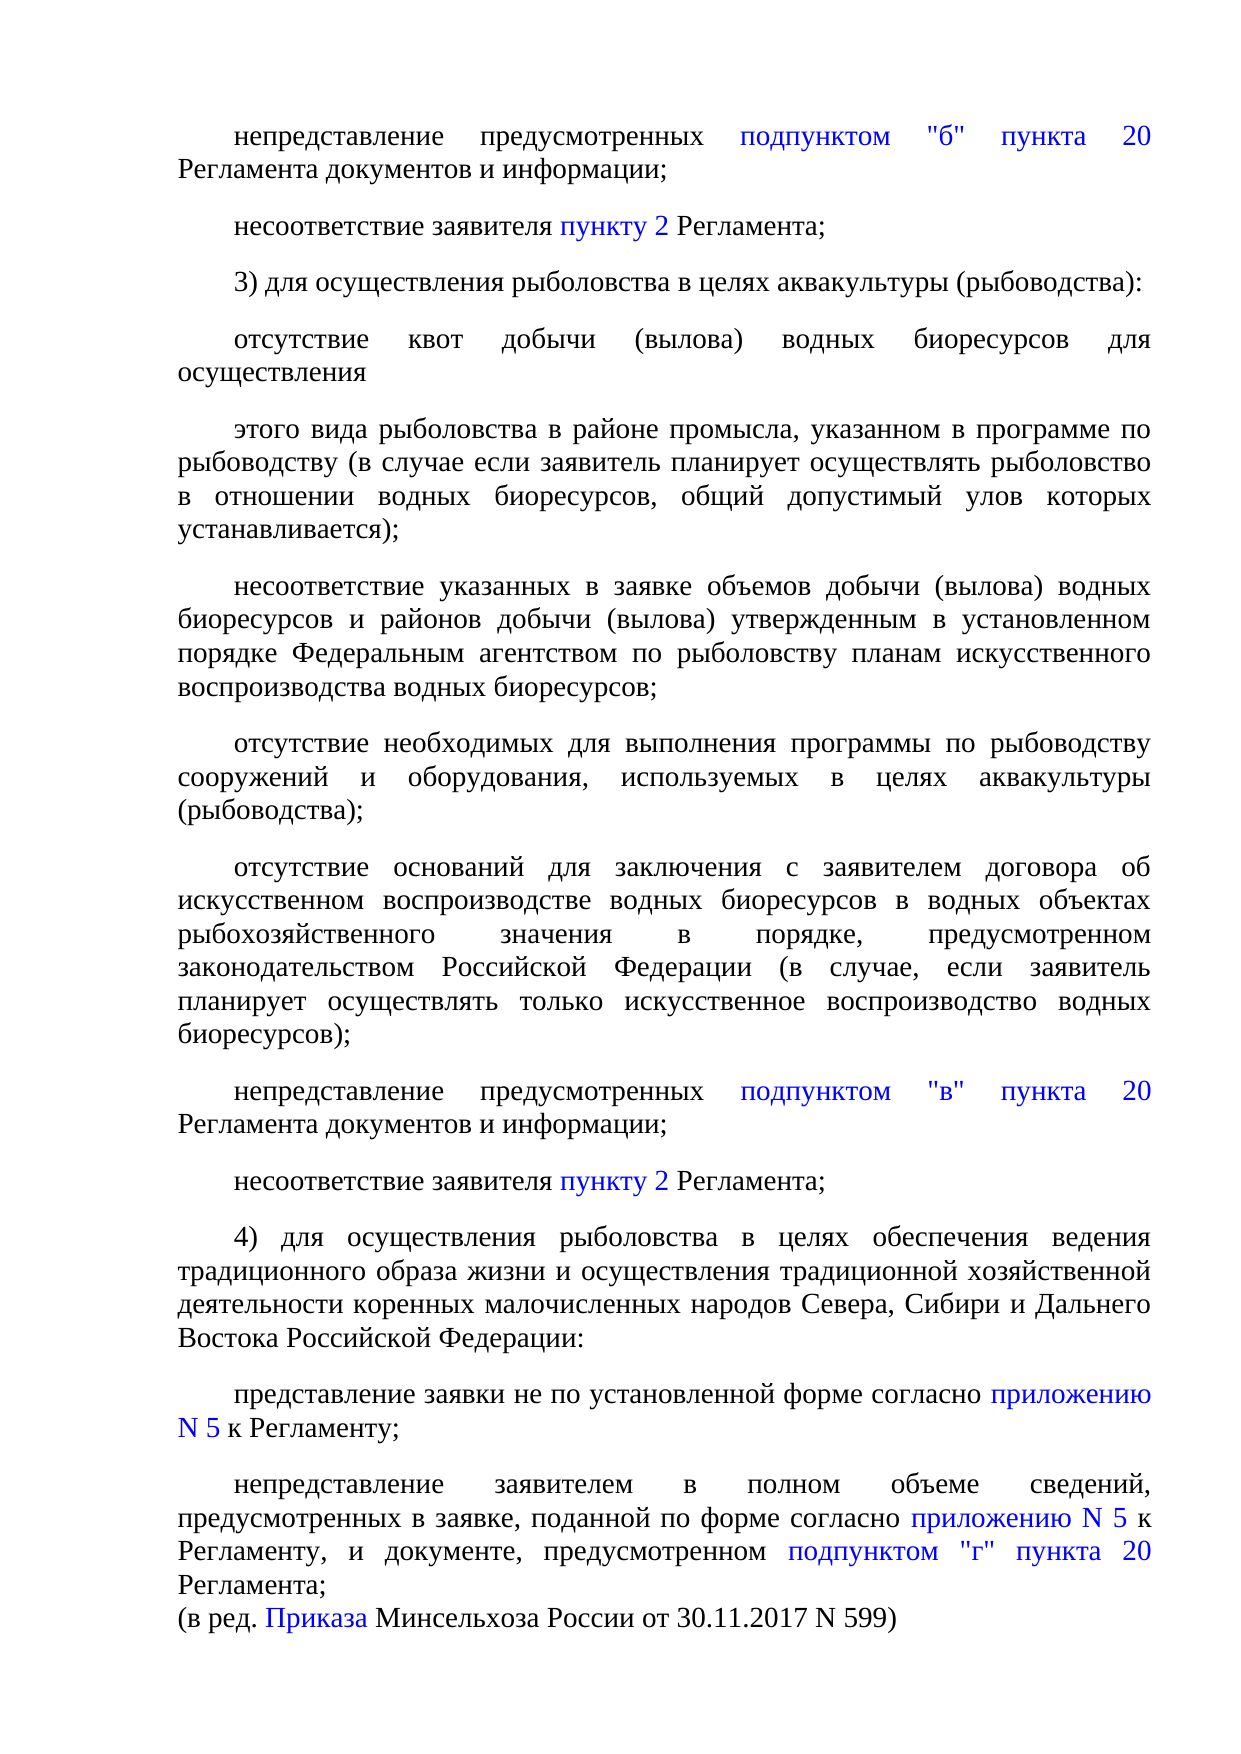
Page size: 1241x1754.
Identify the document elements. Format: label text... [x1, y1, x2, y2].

text несоответствие заявителя пункту 2 Регламента; [177, 208, 1152, 242]
text 3) для осуществления рыболовства в целях аквакультуры (рыбоводства): [177, 264, 1152, 298]
text непредставление заявителем в полном объеме сведений, предусмотренных в заявке, поданной по форме согласно приложению N 5 к Регламенту, и документе, предусмотренном подпунктом "г" пункта 20 Регламента; [177, 1466, 1152, 1601]
text непредставление предусмотренных подпунктом "в" пункта 20 Регламента документов и информации; [177, 1073, 1152, 1140]
text отсутствие квот добычи (вылова) водных биоресурсов для осуществления [177, 321, 1152, 388]
text непредставление предусмотренных подпунктом "б" пункта 20 Регламента документов и информации; [177, 118, 1152, 185]
text отсутствие необходимых для выполнения программы по рыбоводству сооружений и оборудования, используемых в целях аквакультуры (рыбоводства); [177, 725, 1152, 826]
text отсутствие оснований для заключения с заявителем договора об искусственном воспроизводстве водных биоресурсов в водных объектах рыбохозяйственного значения в порядке, предусмотренном законодательством Российской Федерации (в случае, если заявитель планирует осуществлять только искусственное воспроизводство водных биоресурсов); [177, 849, 1152, 1050]
text этого вида рыболовства в районе промысла, указанном в программе по рыбоводству (в случае если заявитель планирует осуществлять рыболовство в отношении водных биоресурсов, общий допустимый улов которых устанавливается); [177, 411, 1152, 545]
text несоответствие указанных в заявке объемов добычи (вылова) водных биоресурсов и районов добычи (вылова) утвержденным в установленном порядке Федеральным агентством по рыболовству планам искусственного воспроизводства водных биоресурсов; [177, 568, 1152, 702]
text 4) для осуществления рыболовства в целях обеспечения ведения традиционного образа жизни и осуществления традиционной хозяйственной деятельности коренных малочисленных народов Севера, Сибири и Дальнего Востока Российской Федерации: [177, 1219, 1152, 1353]
text несоответствие заявителя пункту 2 Регламента; [177, 1163, 1152, 1196]
text представление заявки не по установленной форме согласно приложению N 5 к Регламенту; [177, 1376, 1152, 1443]
text (в ред. Приказа Минсельхоза России от 30.11.2017 N 599) [177, 1601, 1152, 1634]
